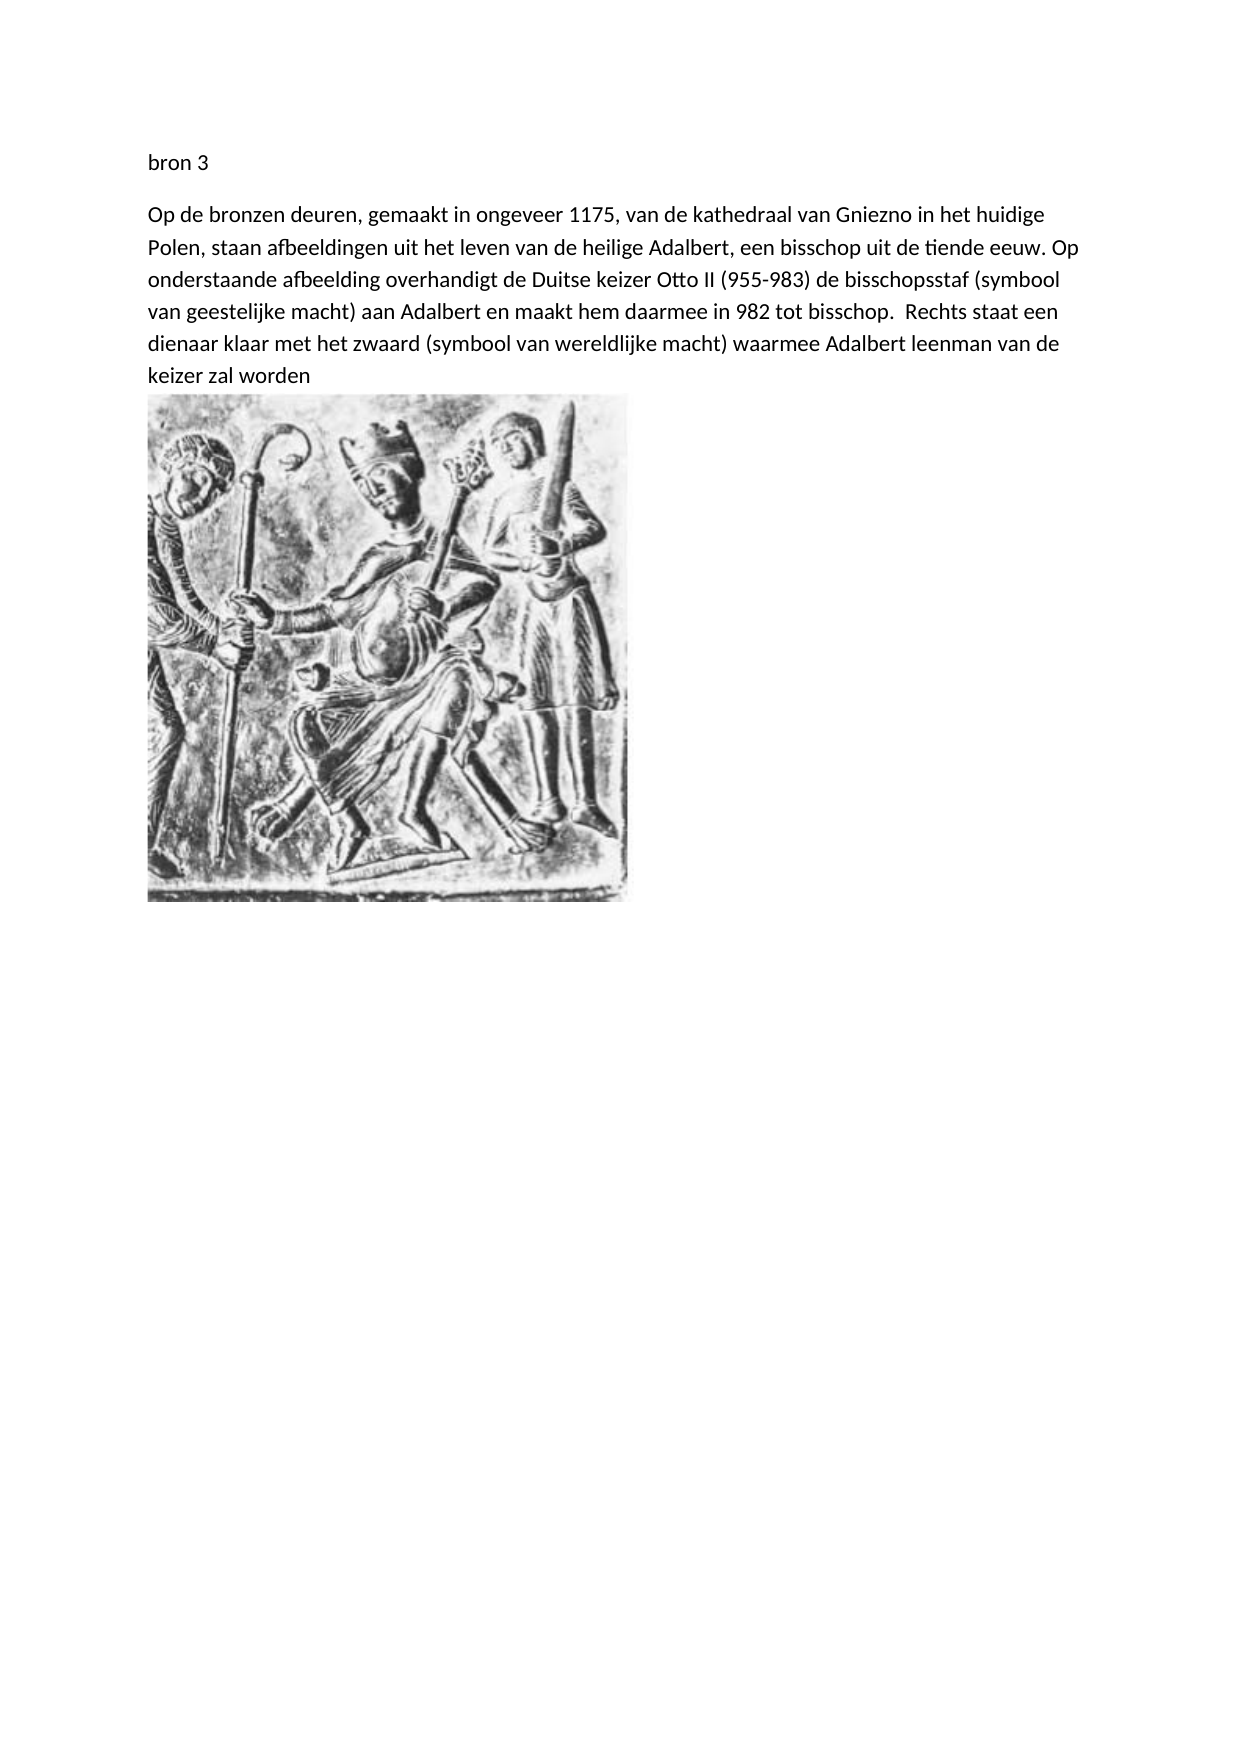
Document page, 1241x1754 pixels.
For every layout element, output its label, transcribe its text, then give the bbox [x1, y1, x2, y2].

picture [147, 393, 634, 902]
text bron 3 [148, 148, 1093, 176]
